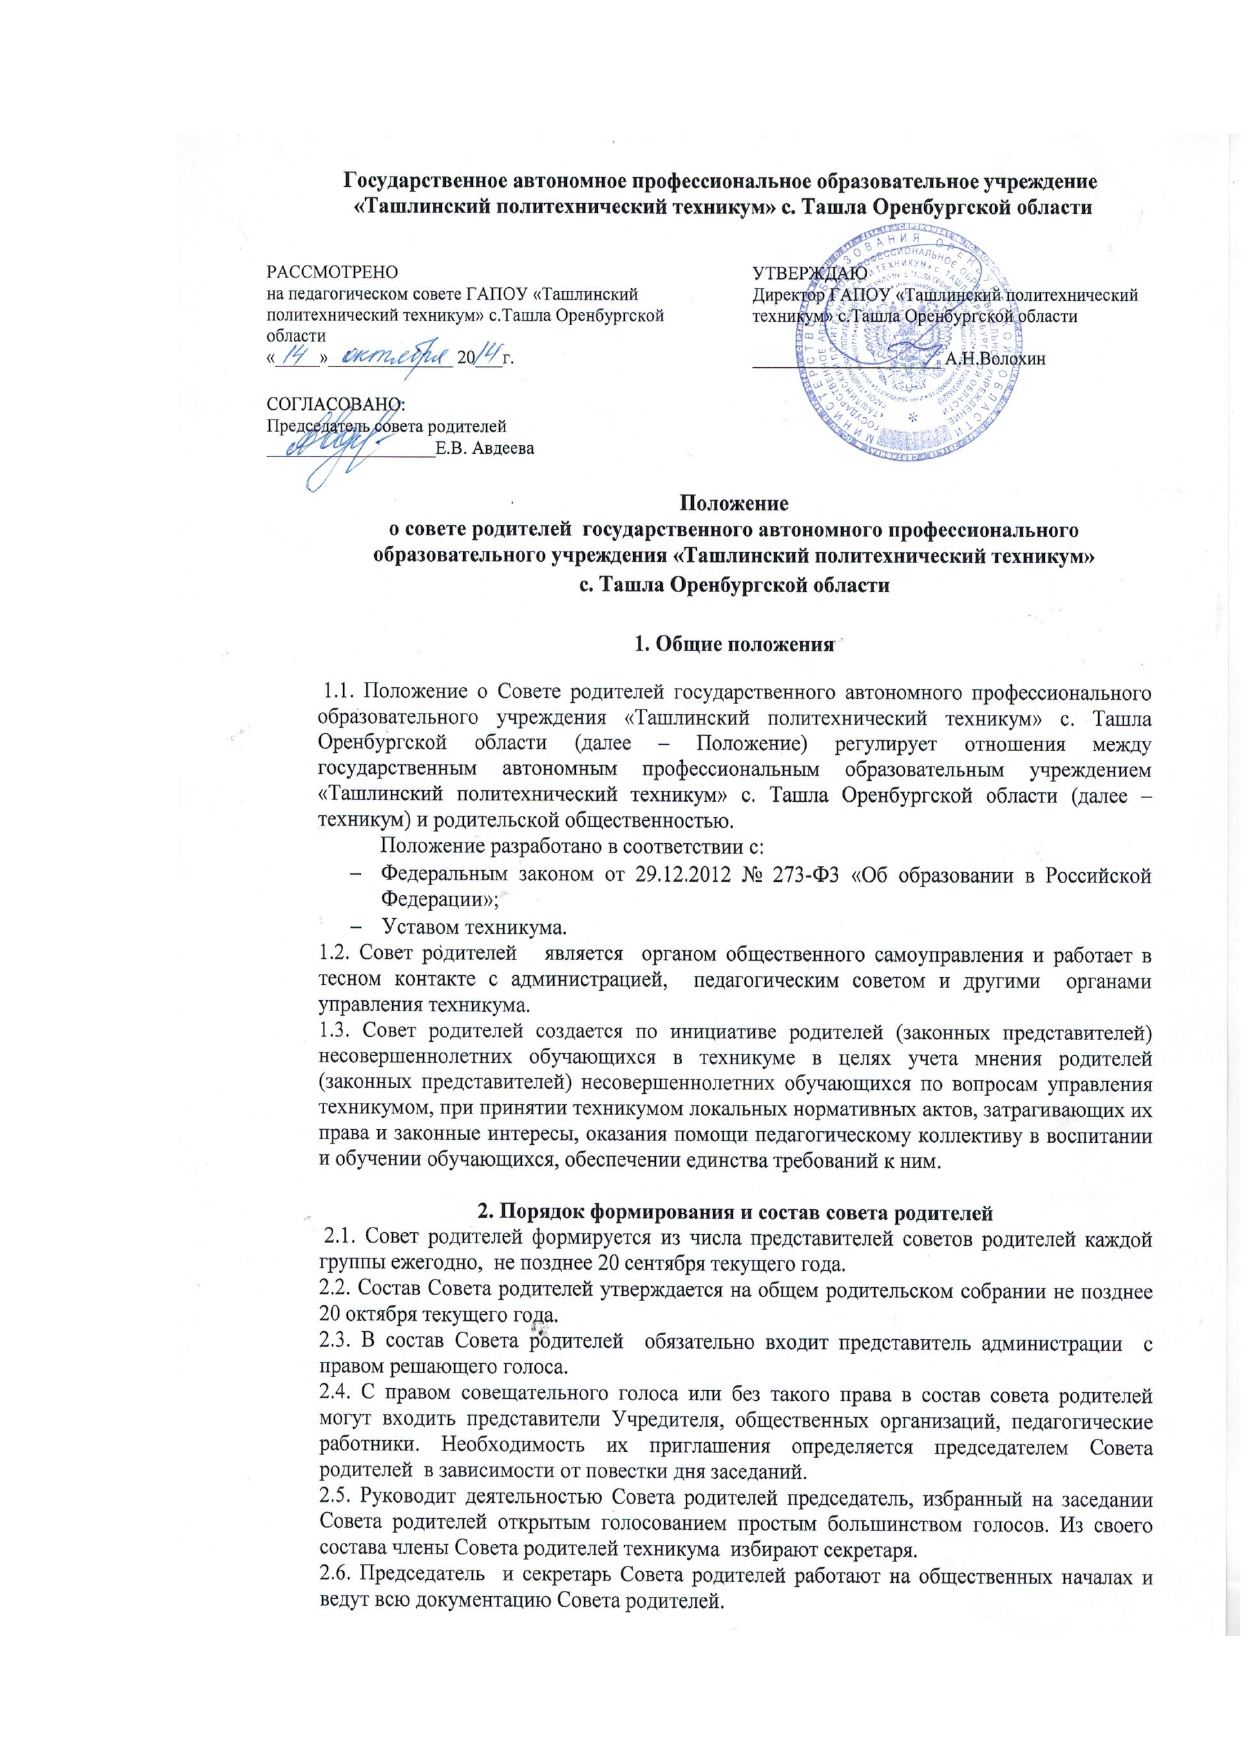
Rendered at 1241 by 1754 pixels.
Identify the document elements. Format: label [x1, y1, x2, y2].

picture [162, 118, 1241, 1636]
